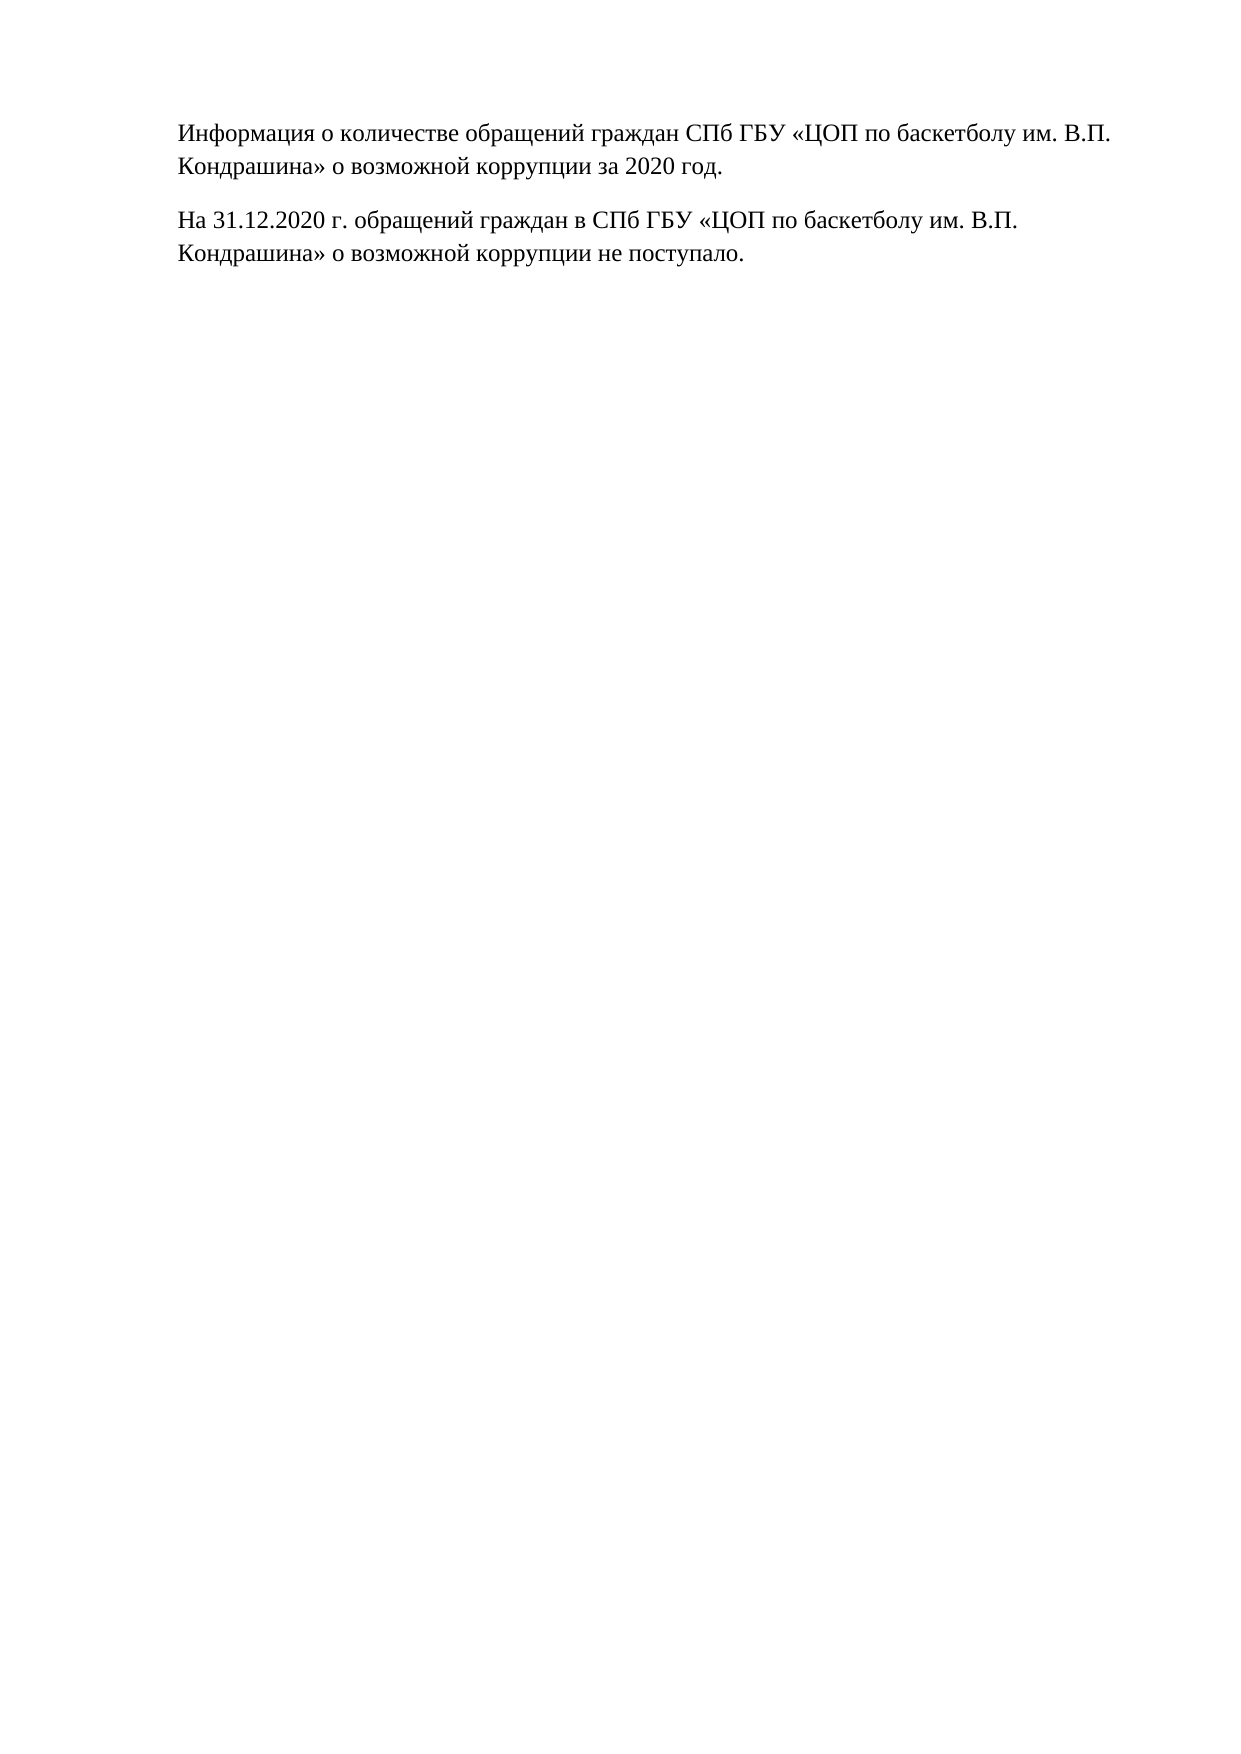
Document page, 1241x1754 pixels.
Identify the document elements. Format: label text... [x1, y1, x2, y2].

text Информация о количестве обращений граждан СПб ГБУ «ЦОП по баскетболу им. В.П. Кондрашина» о возможной коррупции за 2020 год. [177, 118, 1152, 180]
text На 31.12.2020 г. обращений граждан в СПб ГБУ «ЦОП по баскетболу им. В.П. Кондрашина» о возможной коррупции не поступало. [177, 205, 1152, 267]
